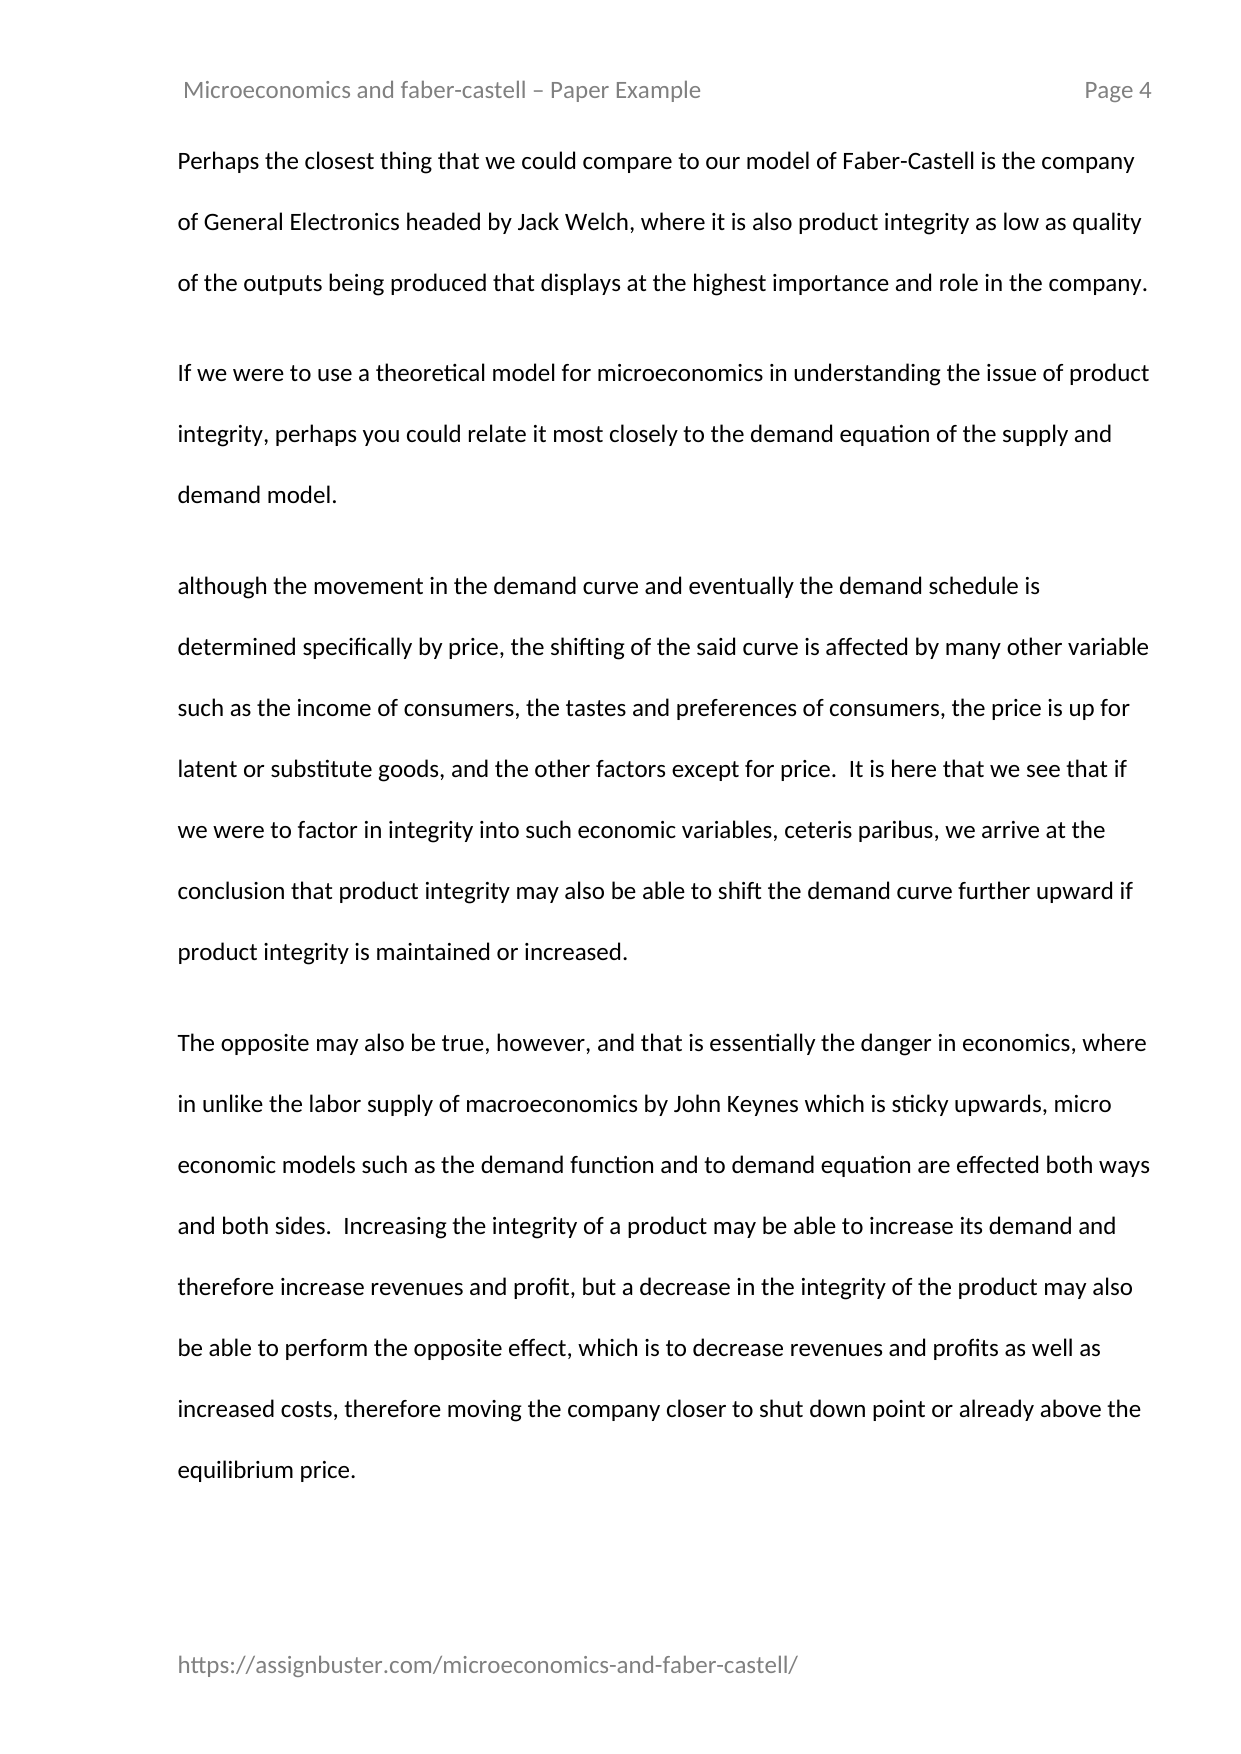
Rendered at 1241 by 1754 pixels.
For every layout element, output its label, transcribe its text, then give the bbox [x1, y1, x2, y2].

text The opposite may also be true, however, and that is essentially the danger in economics, where in unlike the labor supply of macroeconomics by John Keynes which is sticky upwards, micro economic models such as the demand function and to demand equation are effected both ways and both sides. Increasing the integrity of a product may be able to increase its demand and therefore increase revenues and profit, but a decrease in the integrity of the product may also be able to perform the opposite effect, which is to decrease revenues and profits as well as increased costs, therefore moving the company closer to shut down point or already above the equilibrium price. [177, 1027, 1152, 1485]
text Perhaps the closest thing that we could compare to our model of Faber-Castell is the company of General Electronics headed by Jack Welch, where it is also product integrity as low as quality of the outputs being produced that displays at the highest importance and role in the company. [177, 145, 1152, 298]
text If we were to use a theoretical model for microeconomics in understanding the issue of product integrity, perhaps you could relate it most closely to the demand equation of the supply and demand model. [177, 358, 1152, 510]
text although the movement in the demand curve and eventually the demand schedule is determined specifically by price, the shifting of the said curve is affected by many other variable such as the income of consumers, the tastes and preferences of consumers, the price is up for latent or substitute goods, and the other factors except for price. It is here that we see that if we were to factor in integrity into such economic variables, ceteris paribus, we arrive at the conclusion that product integrity may also be able to shift the demand curve further upward if product integrity is maintained or increased. [177, 570, 1152, 967]
